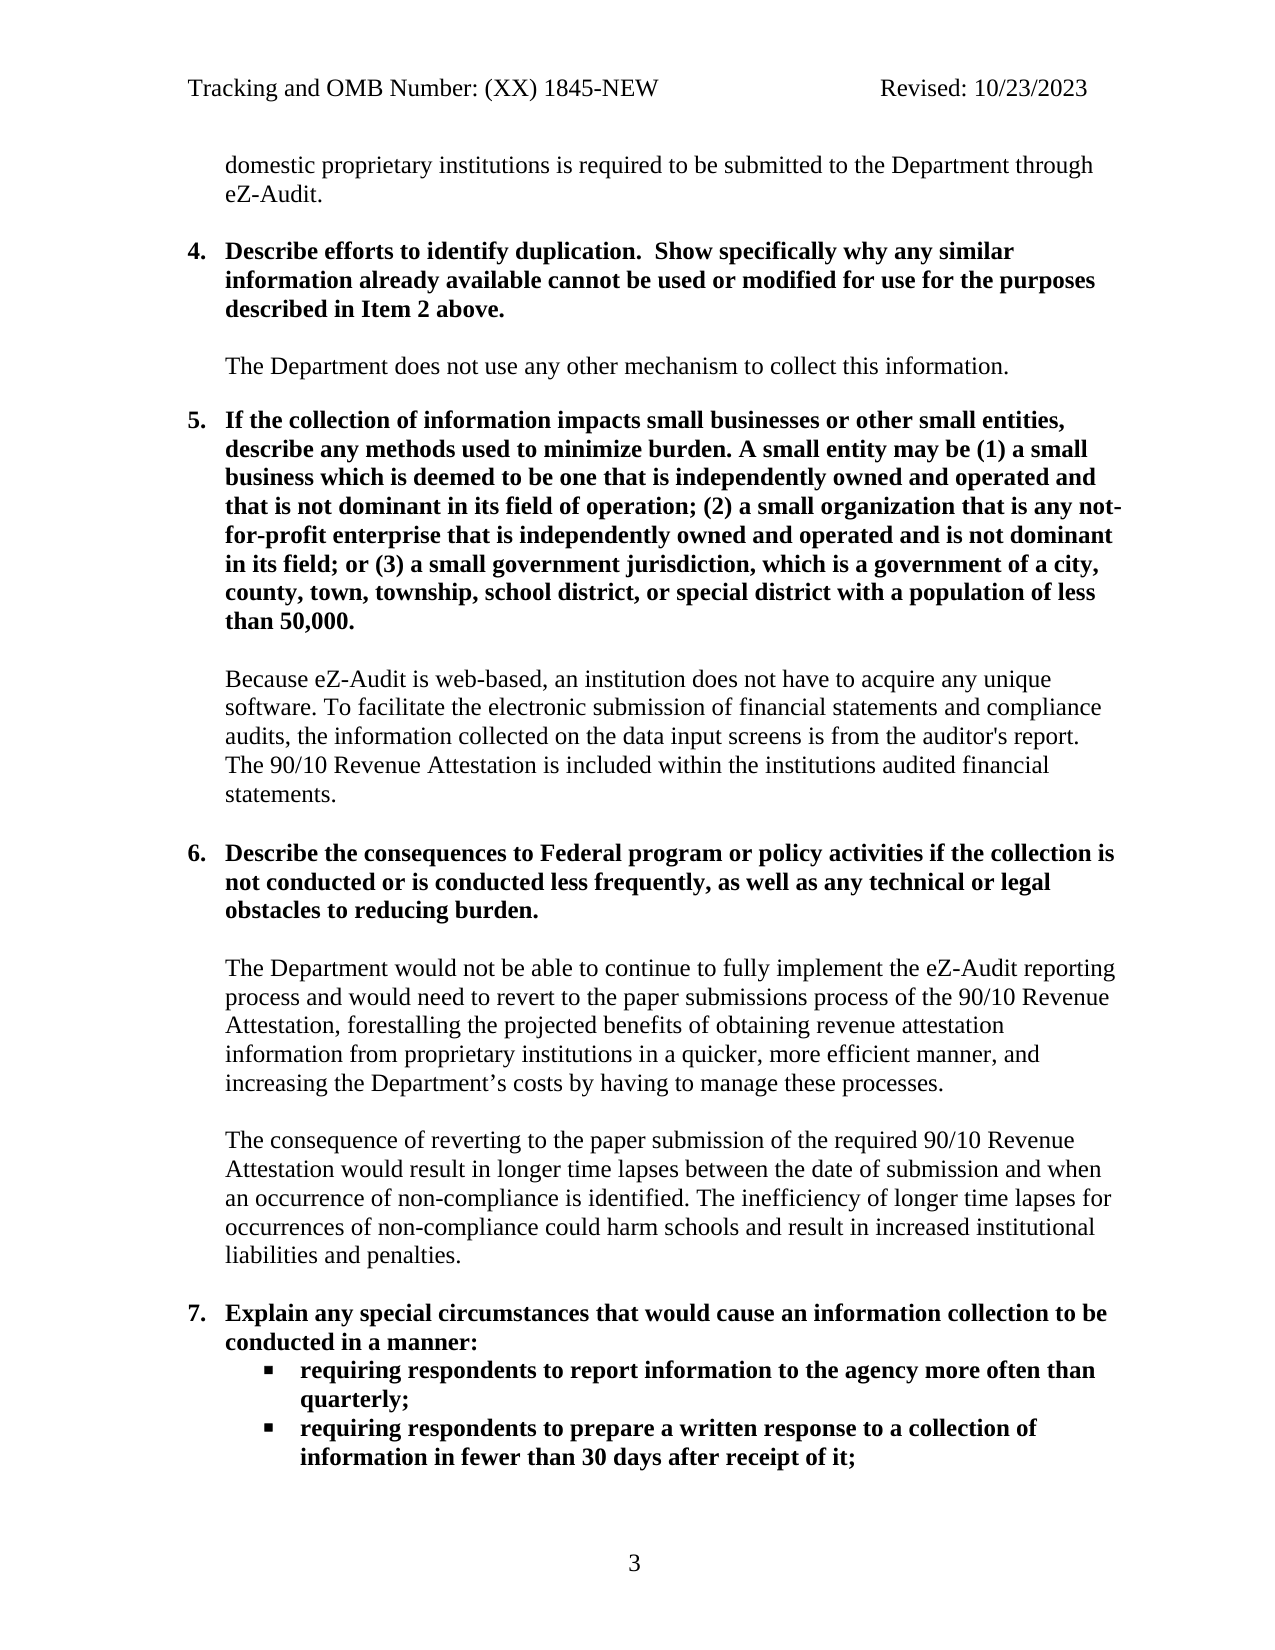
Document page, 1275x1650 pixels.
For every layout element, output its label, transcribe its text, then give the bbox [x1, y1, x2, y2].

list Explain any special circumstances that would cause an information collection to be conducted in a manner: [187, 1298, 1125, 1356]
text Because eZ-Audit is web-based, an institution does not have to acquire any unique software. To facilitate the electronic submission of financial statements and compliance audits, the information collected on the data input screens is from the auditor's report. The 90/10 Revenue Attestation is included within the institutions audited financial statements. [225, 664, 1125, 807]
text The consequence of reverting to the paper submission of the required 90/10 Revenue Attestation would result in longer time lapses between the date of submission and when an occurrence of non-compliance is identified. The inefficiency of longer time lapses for occurrences of non-compliance could harm schools and result in increased institutional liabilities and penalties. [225, 1126, 1125, 1269]
list Describe efforts to identify duplication. Show specifically why any similar information already available cannot be used or modified for use for the purposes described in Item 2 above. [187, 236, 1125, 322]
list requiring respondents to prepare a written response to a collection of information in fewer than 30 days after receipt of it; [262, 1413, 1125, 1471]
list Describe the consequences to Federal program or policy activities if the collection is not conducted or is conducted less frequently, as well as any technical or legal obstacles to reducing burden. [187, 838, 1125, 924]
text The Department would not be able to continue to fully implement the eZ-Audit reporting process and would need to revert to the paper submissions process of the 90/10 Revenue Attestation, forestalling the projected benefits of obtaining revenue attestation information from proprietary institutions in a quicker, more efficient manner, and increasing the Department’s costs by having to manage these processes. [225, 953, 1125, 1097]
list requiring respondents to report information to the agency more often than quarterly; [262, 1356, 1125, 1413]
list If the collection of information impacts small businesses or other small entities, describe any methods used to minimize burden. A small entity may be (1) a small business which is deemed to be one that is independently owned and operated and that is not dominant in its field of operation; (2) a small organization that is any not-for-profit enterprise that is independently owned and operated and is not dominant in its field; or (3) a small government jurisdiction, which is a government of a city, county, town, township, school district, or special district with a population of less than 50,000. [187, 405, 1125, 635]
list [225, 150, 1125, 207]
text The Department does not use any other mechanism to collect this information. [150, 351, 1125, 380]
